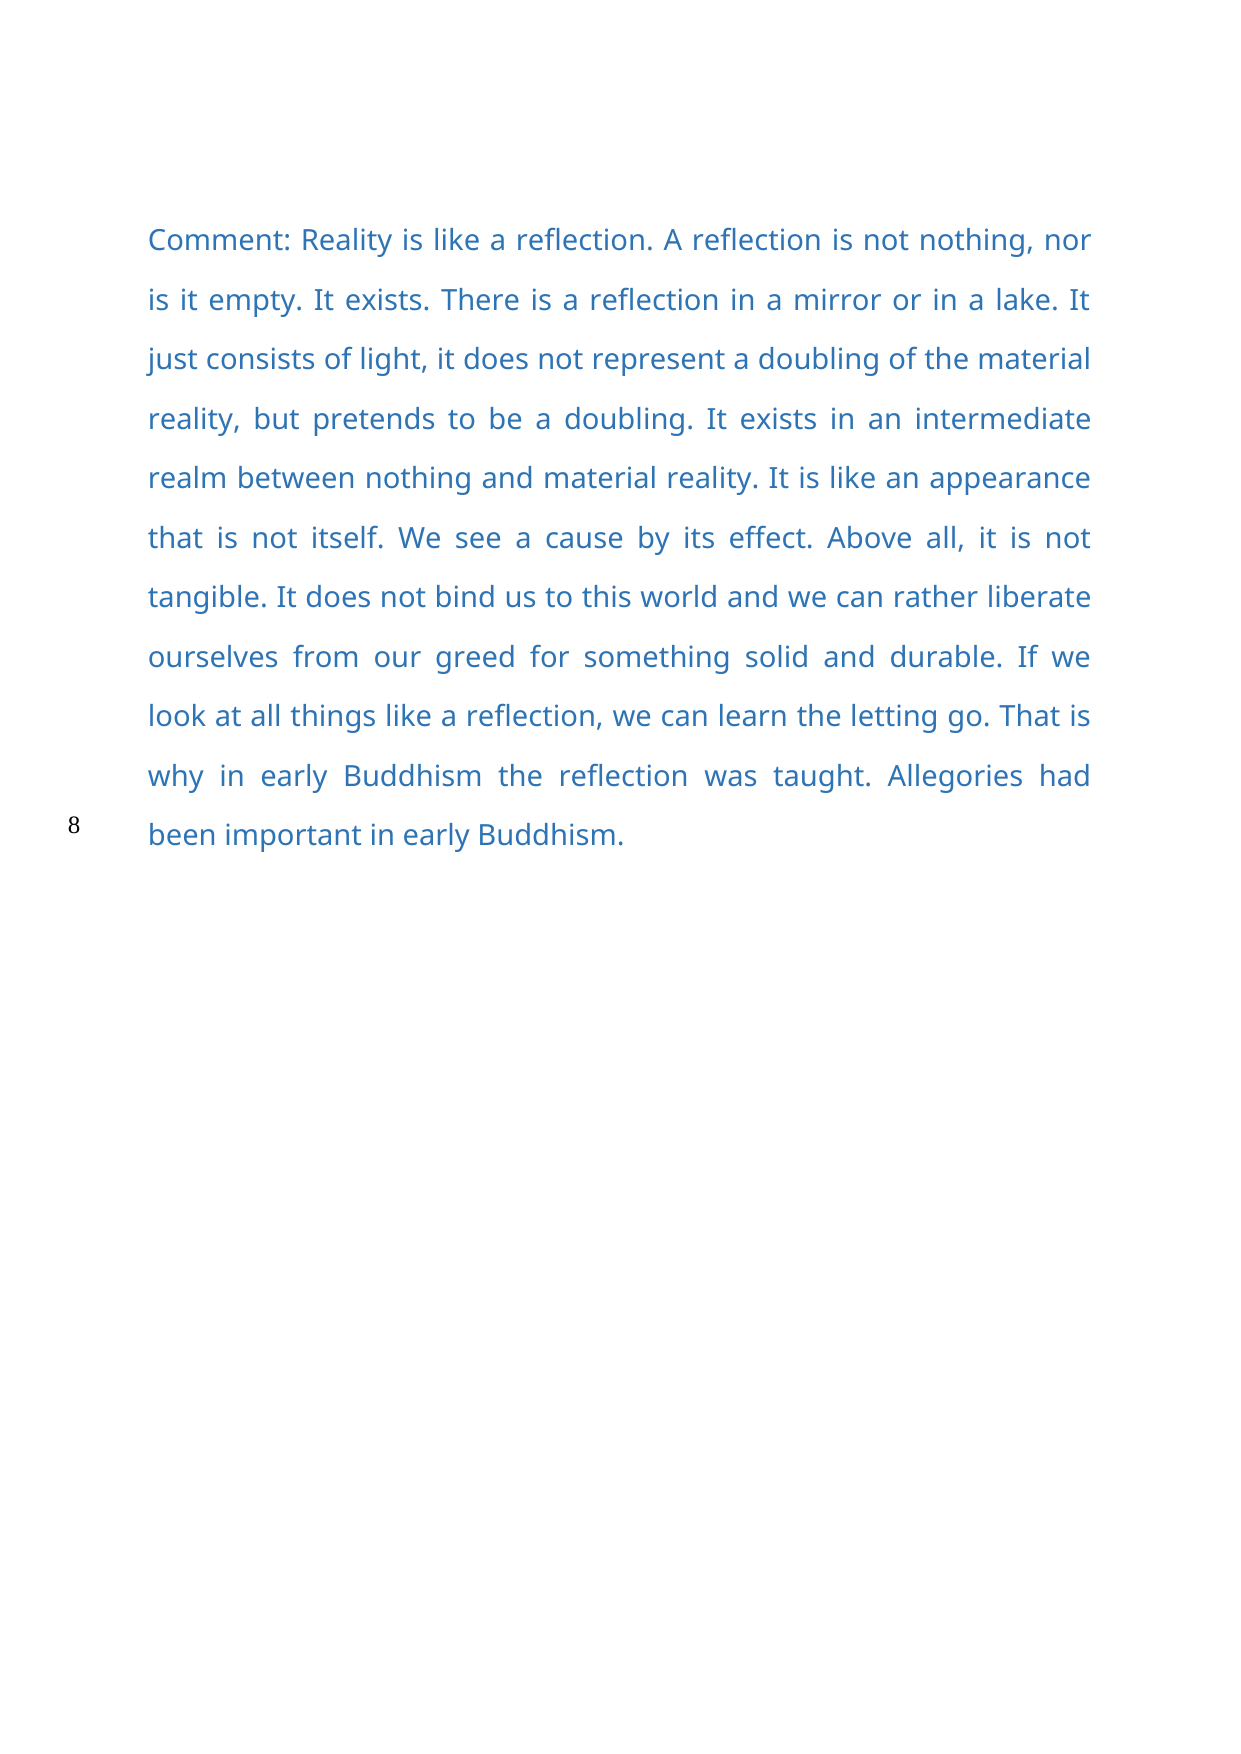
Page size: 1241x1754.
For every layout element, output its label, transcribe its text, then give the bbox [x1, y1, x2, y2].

text Comment: Reality is like a reflection. A reflection is not nothing, nor is it empty. It exists. There is a reflection in a mirror or in a lake. It just consists of light, it does not represent a doubling of the material reality, but pretends to be a doubling. It exists in an intermediate realm between nothing and material reality. It is like an appearance that is not itself. We see a cause by its effect. Above all, it is not tangible. It does not bind us to this world and we can rather liberate ourselves from our greed for something solid and durable. If we look at all things like a reflection, we can learn the letting go. That is why in early Buddhism the reflection was taught. Allegories had been important in early Buddhism. [148, 219, 1093, 854]
